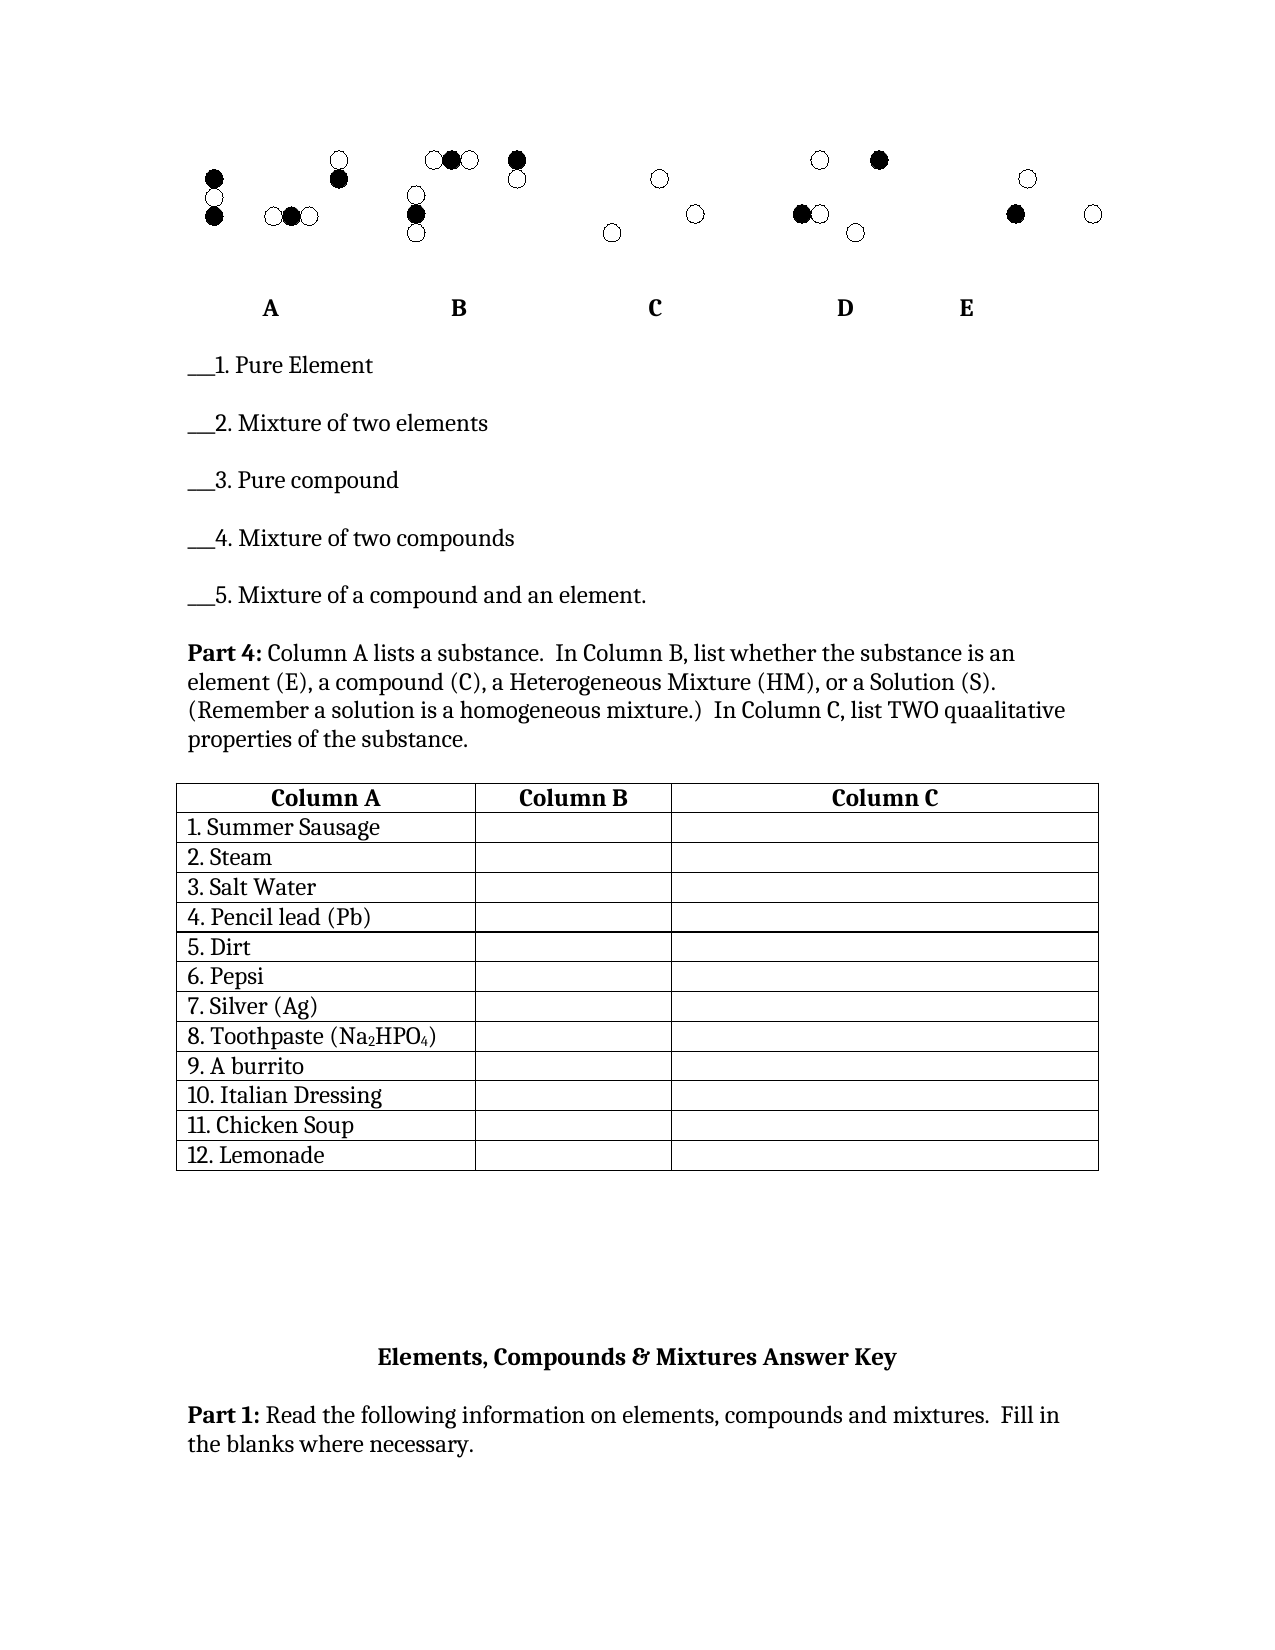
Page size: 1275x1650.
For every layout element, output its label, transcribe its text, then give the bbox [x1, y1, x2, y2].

table_cell 3. Salt Water [177, 873, 475, 902]
table_cell 2. Steam [177, 843, 475, 872]
table_cell 4. Pencil lead (Pb) [177, 903, 475, 931]
table_cell [476, 992, 671, 1021]
table_cell [672, 992, 1098, 1021]
table_header Column B [476, 784, 671, 812]
table_cell [476, 1111, 671, 1140]
table_cell [672, 813, 1098, 842]
text ___5. Mixture of a compound and an element. [187, 581, 1087, 610]
table_cell [672, 843, 1098, 872]
table_cell [672, 1052, 1098, 1080]
text ___4. Mixture of two compounds [187, 524, 1087, 552]
table_cell [476, 962, 671, 991]
table_cell [476, 843, 671, 872]
table_cell [476, 1022, 671, 1051]
table_cell [672, 962, 1098, 991]
table_cell 10. Italian Dressing [177, 1081, 475, 1110]
table_cell 12. Lemonade [177, 1141, 475, 1170]
text ___1. Pure Element [187, 351, 1087, 380]
table_cell 7. Silver (Ag) [177, 992, 475, 1021]
table_cell [476, 813, 671, 842]
table_cell [476, 903, 671, 931]
table_header Column C [672, 784, 1098, 812]
table_cell [476, 873, 671, 902]
text Part 4: Column A lists a substance. In Column B, list whether the substance is an element (E), a compound (C), a Heterogeneous Mixture (HM), or a Solution (S). (Remember a solution is a homogeneous mixture.) In Column C, list TWO quaalitative properties of the substance. [187, 639, 1087, 754]
title Part 1: Read the following information on elements, compounds and mixtures. Fill in the blanks where necessary. [187, 1401, 1087, 1458]
table_cell [672, 1081, 1098, 1110]
text ___3. Pure compound [187, 466, 1087, 495]
table_cell [672, 873, 1098, 902]
table_cell 8. Toothpaste (Na2HPO4) [177, 1022, 475, 1051]
table_cell [672, 1022, 1098, 1051]
table_cell [672, 1111, 1098, 1140]
table_cell [672, 1141, 1098, 1170]
table_cell [476, 1052, 671, 1080]
table_cell [672, 933, 1098, 961]
table_cell 9. A burrito [177, 1052, 475, 1080]
table_cell [476, 1141, 671, 1170]
table_cell [476, 1081, 671, 1110]
title Elements, Compounds & Mixtures Answer Key [187, 1343, 1087, 1372]
table_cell 11. Chicken Soup [177, 1111, 475, 1140]
text ___2. Mixture of two elements [187, 409, 1087, 437]
table_cell 1. Summer Sausage [177, 813, 475, 842]
table_cell 6. Pepsi [177, 962, 475, 991]
table_cell 5. Dirt [177, 933, 475, 961]
table_header Column A [177, 784, 475, 812]
text A B C D E [187, 294, 1087, 322]
table_cell [476, 933, 671, 961]
table_cell [672, 903, 1098, 931]
